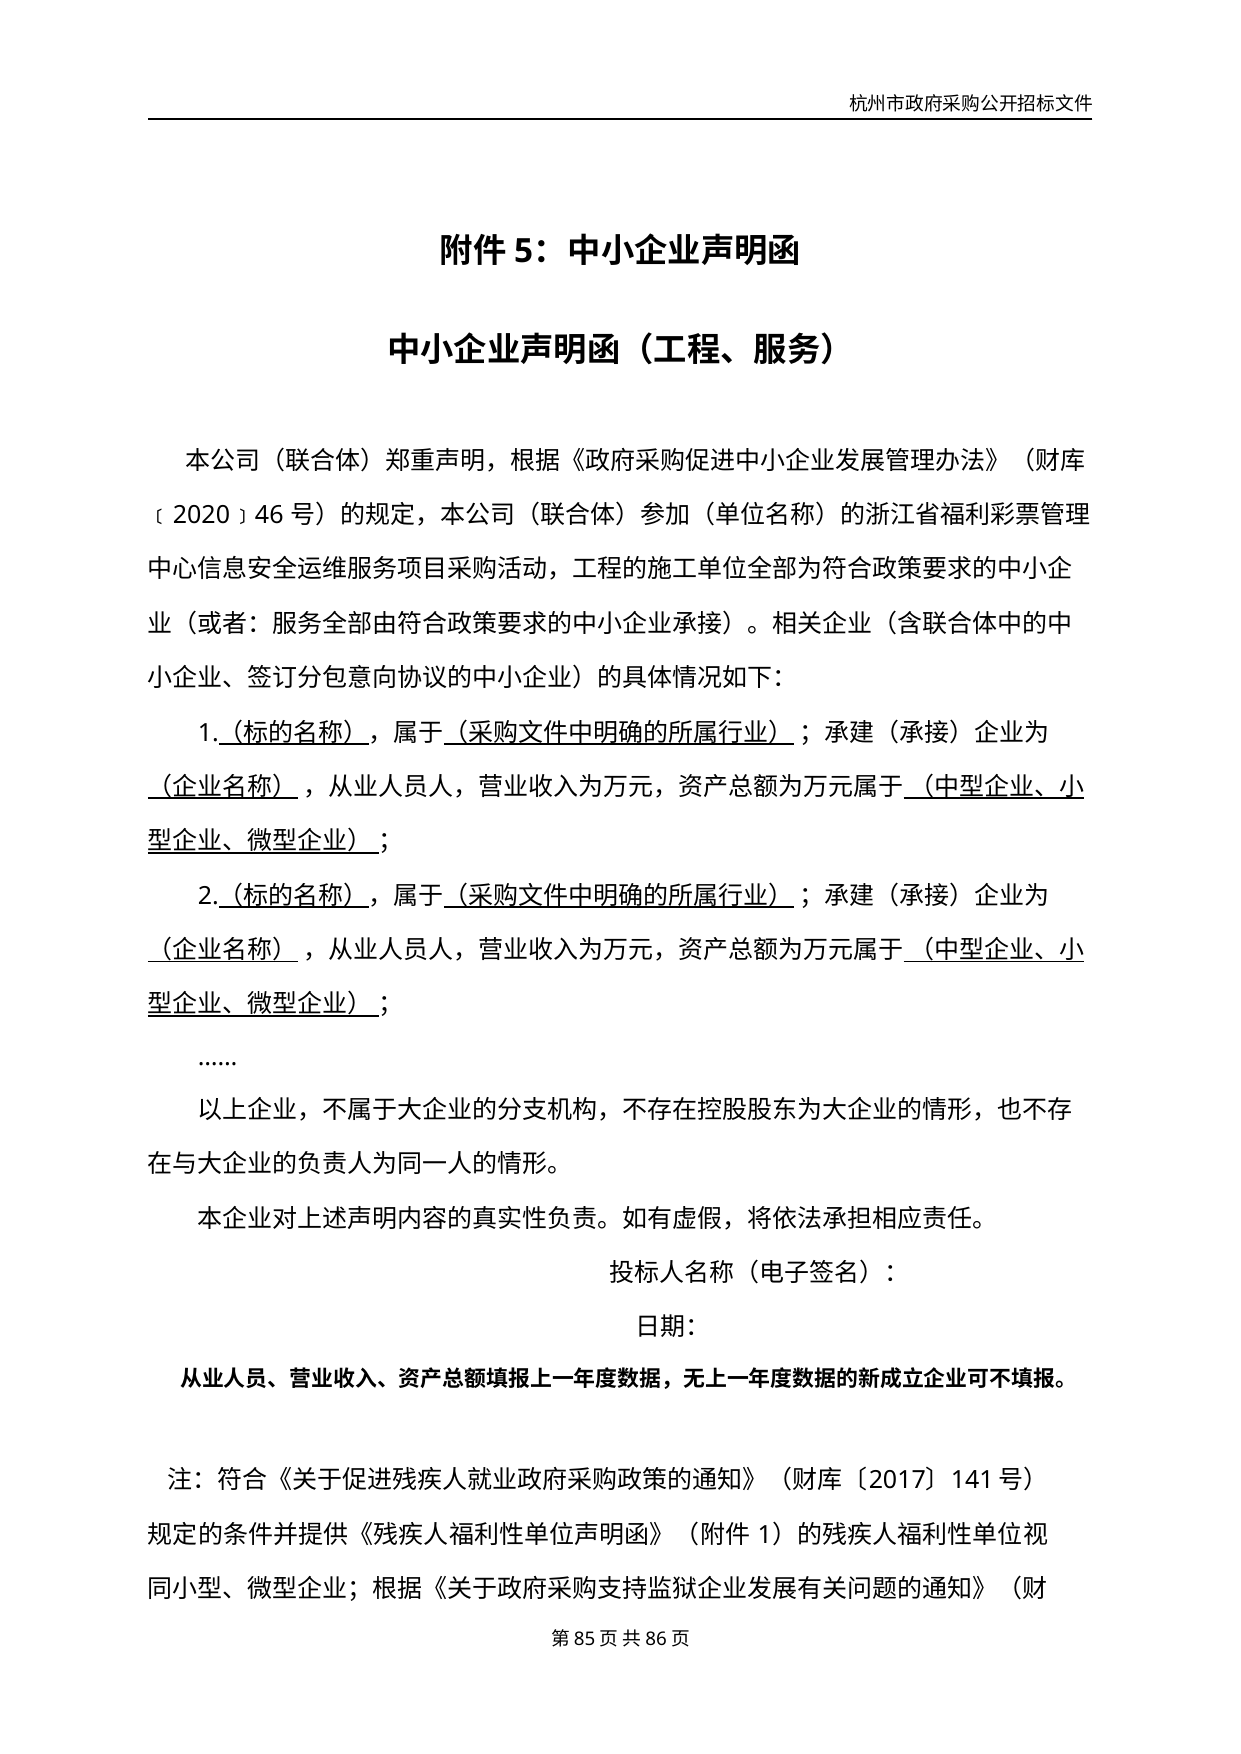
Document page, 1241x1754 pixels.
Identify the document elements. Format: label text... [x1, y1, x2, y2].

text 本公司（联合体）郑重声明，根据《政府采购促进中小企业发展管理办法》（财库﹝2020﹞46 号）的规定，本公司（联合体）参加（单位名称）的浙江省福利彩票管理中心信息安全运维服务项目采购活动，工程的施工单位全部为符合政策要求的中小企业（或者：服务全部由符合政策要求的中小企业承接）。相关企业（含联合体中的中小企业、签订分包意向协议的中小企业）的具体情况如下： [148, 440, 1092, 694]
text 2.（标的名称），属于（采购文件中明确的所属行业） ；承建（承接）企业为 （企业名称） ，从业人员人，营业收入为万元，资产总额为万元属于 （中型企业、小型企业、微型企业） ； [148, 875, 1092, 1020]
text 中小企业声明函（工程、服务） [148, 323, 1092, 371]
text 本企业对上述声明内容的真实性负责。如有虚假，将依法承担相应责任。 [148, 1198, 1092, 1234]
text 投标人名称（电子签名）： [148, 1252, 909, 1289]
text 附件5：中小企业声明函 [148, 224, 1092, 272]
text 以上企业，不属于大企业的分支机构，不存在控股股东为大企业的情形，也不存在与大企业的负责人为同一人的情形。 [148, 1089, 1092, 1180]
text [148, 1460, 1049, 1605]
text …… [148, 1038, 1092, 1072]
text 从业人员、营业收入、资产总额填报上一年度数据，无上一年度数据的新成立企业可不填报。 [148, 1361, 1092, 1393]
text 日期： [148, 1307, 976, 1343]
text 1.（标的名称），属于（采购文件中明确的所属行业） ；承建（承接）企业为 （企业名称） ，从业人员人，营业收入为万元，资产总额为万元属于 （中型企业、小型企业、微型企业） ； [148, 712, 1092, 857]
